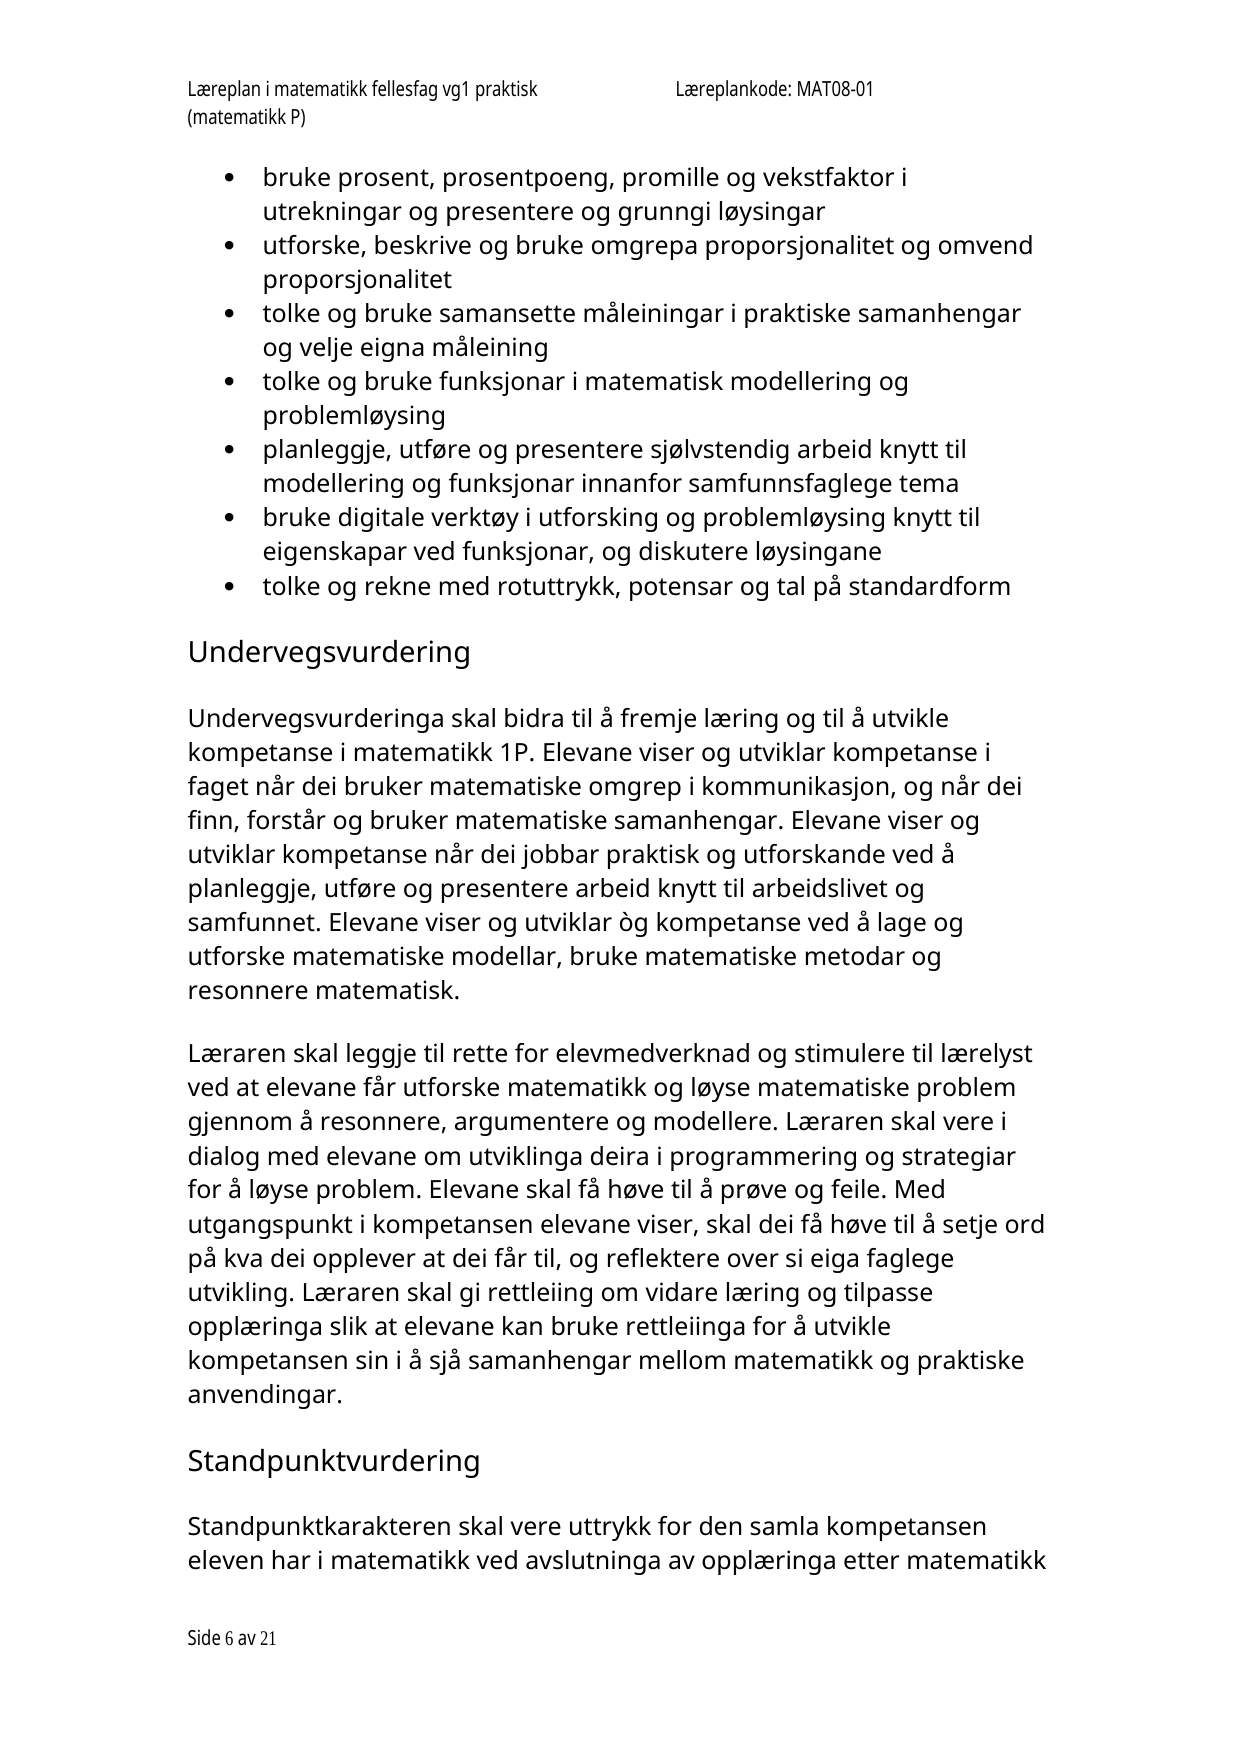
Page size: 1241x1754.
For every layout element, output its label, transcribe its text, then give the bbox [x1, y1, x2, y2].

text Undervegsvurderinga skal bidra til å fremje læring og til å utvikle kompetanse i matematikk 1P. Elevane viser og utviklar kompetanse i faget når dei bruker matematiske omgrep i kommunikasjon, og når dei finn, forstår og bruker matematiske samanhengar. Elevane viser og utviklar kompetanse når dei jobbar praktisk og utforskande ved å planleggje, utføre og presentere arbeid knytt til arbeidslivet og samfunnet. Elevane viser og utviklar òg kompetanse ved å lage og utforske matematiske modellar, bruke matematiske metodar og resonnere matematisk. [187, 700, 1053, 1007]
list tolke og bruke samansette måleiningar i praktiske samanhengar og velje eigna måleining [225, 296, 1053, 364]
list bruke prosent, prosentpoeng, promille og vekstfaktor i utrekningar og presentere og grunngi løysingar [225, 159, 1053, 227]
list tolke og rekne med rotuttrykk, potensar og tal på standardform [225, 568, 1053, 602]
list bruke digitale verktøy i utforsking og problemløysing knytt til eigenskapar ved funksjonar, og diskutere løysingane [225, 500, 1053, 568]
list planleggje, utføre og presentere sjølvstendig arbeid knytt til modellering og funksjonar innanfor samfunnsfaglege tema [225, 432, 1053, 500]
subtitle Undervegsvurdering [187, 631, 1053, 671]
list utforske, beskrive og bruke omgrepa proporsjonalitet og omvend proporsjonalitet [225, 227, 1053, 296]
list tolke og bruke funksjonar i matematisk modellering og problemløysing [225, 364, 1053, 432]
subtitle Standpunktvurdering [187, 1440, 1053, 1479]
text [187, 1509, 1053, 1577]
text Læraren skal leggje til rette for elevmedverknad og stimulere til lærelyst ved at elevane får utforske matematikk og løyse matematiske problem gjennom å resonnere, argumentere og modellere. Læraren skal vere i dialog med elevane om utviklinga deira i programmering og strategiar for å løyse problem. Elevane skal få høve til å prøve og feile. Med utgangspunkt i kompetansen elevane viser, skal dei få høve til å setje ord på kva dei opplever at dei får til, og reflektere over si eiga faglege utvikling. Læraren skal gi rettleiing om vidare læring og tilpasse opplæringa slik at elevane kan bruke rettleiinga for å utvikle kompetansen sin i å sjå samanhengar mellom matematikk og praktiske anvendingar. [187, 1036, 1053, 1411]
